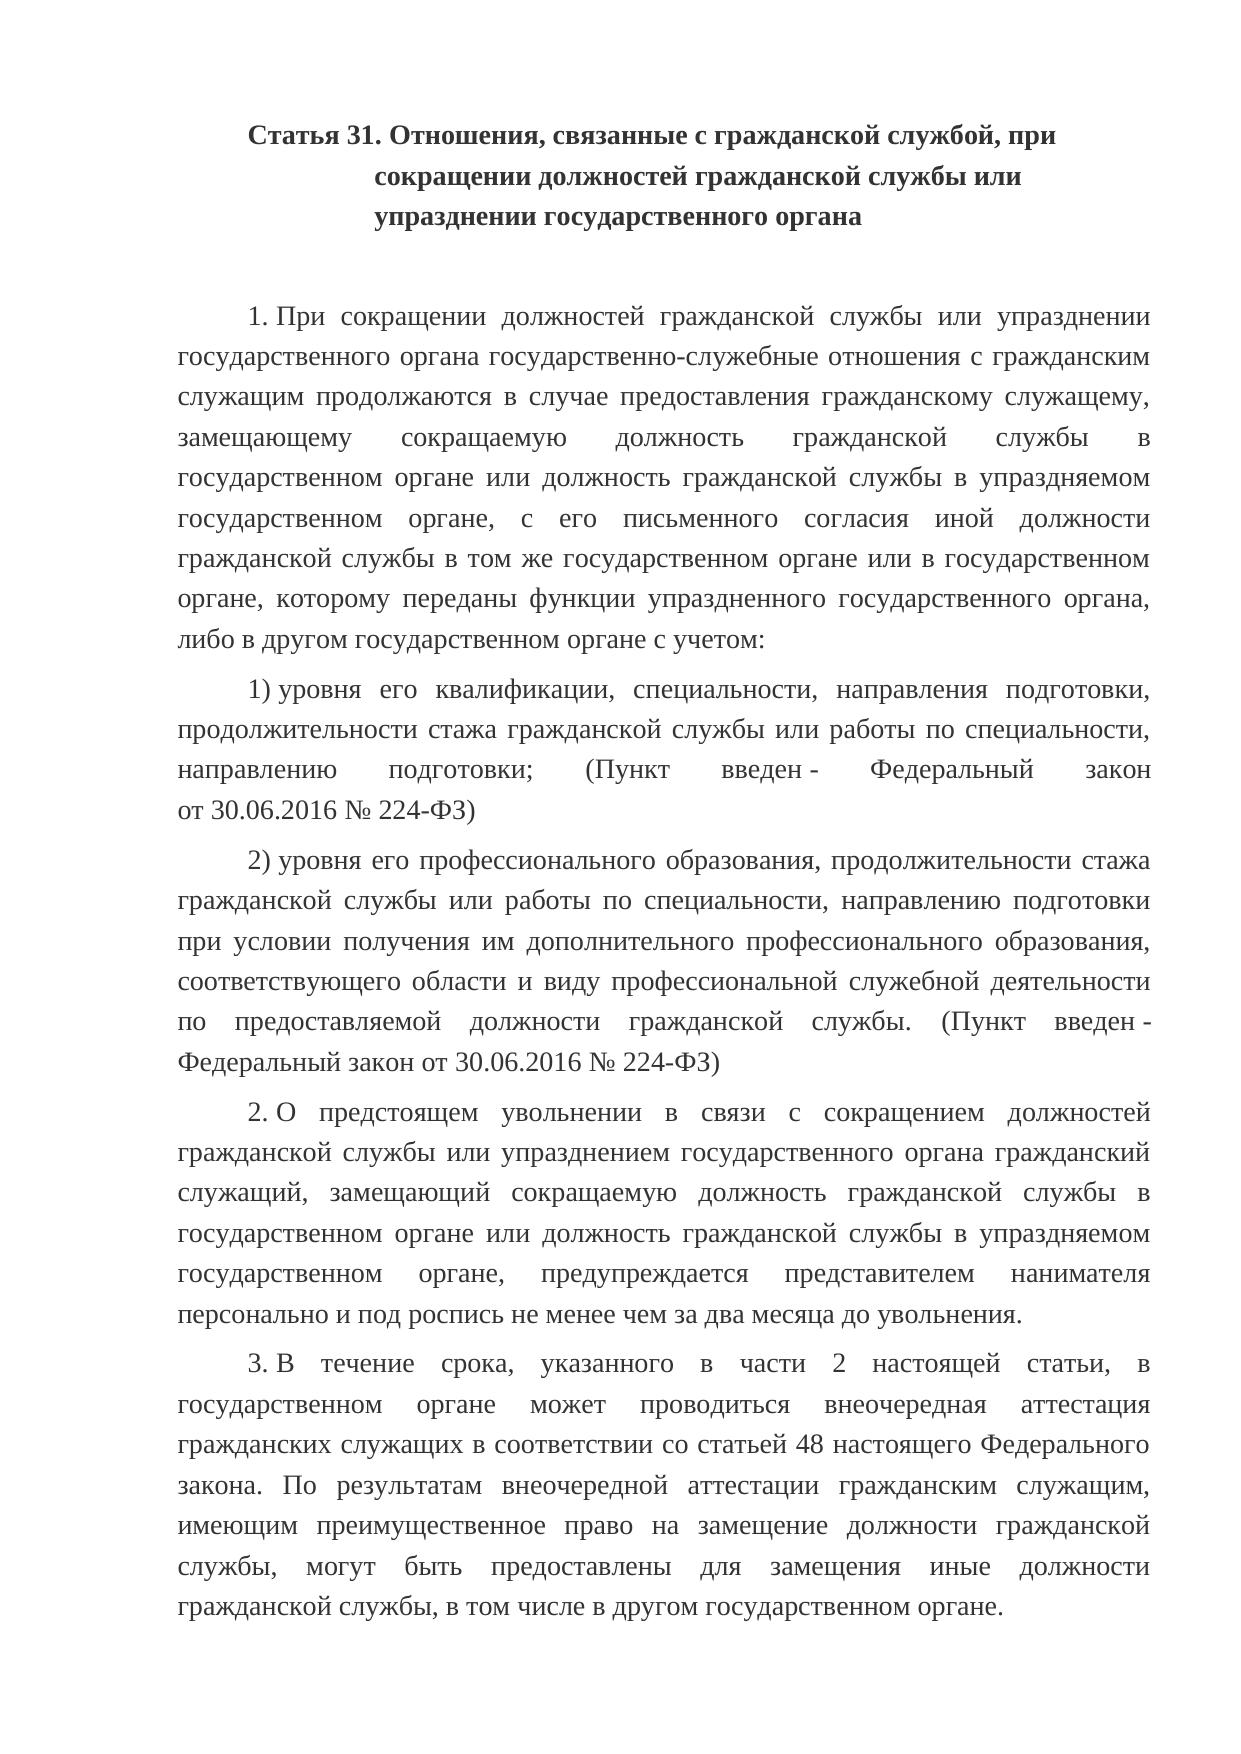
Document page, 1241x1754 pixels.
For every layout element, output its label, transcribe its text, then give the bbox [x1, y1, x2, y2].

text 3. В течение срока, указанного в части 2 настоящей статьи, в государственном органе может проводиться внеочередная аттестация гражданских служащих в соответствии со статьей 48 настоящего Федерального закона. По результатам внеочередной аттестации гражданским служащим, имеющим преимущественное право на замещение должности гражданской службы, могут быть предоставлены для замещения иные должности гражданской службы, в том числе в другом государственном органе. [177, 1346, 1152, 1621]
text 1. При сокращении должностей гражданской службы или упразднении государственного органа государственно-служебные отношения с гражданским служащим продолжаются в случае предоставления гражданскому служащему, замещающему сокращаемую должность гражданской службы в государственном органе или должность гражданской службы в упраздняемом государственном органе, с его письменного согласия иной должности гражданской службы в том же государственном органе или в государственном органе, которому переданы функции упраздненного государственного органа, либо в другом государственном органе с учетом: [177, 298, 1152, 654]
text Статья 31. Отношения, связанные с гражданской службой, при сокращении должностей гражданской службы или упразднении государственного органа [247, 118, 1152, 231]
text 2) уровня его профессионального образования, продолжительности стажа гражданской службы или работы по специальности, направлению подготовки при условии получения им дополнительного профессионального образования, соответствующего области и виду профессиональной служебной деятельности по предоставляемой должности гражданской службы. (Пункт введен - Федеральный закон от 30.06.2016 № 224-ФЗ) [177, 843, 1152, 1077]
text 2. О предстоящем увольнении в связи с сокращением должностей гражданской службы или упразднением государственного органа гражданский служащий, замещающий сокращаемую должность гражданской службы в государственном органе или должность гражданской службы в упраздняемом государственном органе, предупреждается представителем нанимателя персонально и под роспись не менее чем за два месяца до увольнения. [177, 1094, 1152, 1329]
text 1) уровня его квалификации, специальности, направления подготовки, продолжительности стажа гражданской службы или работы по специальности, направлению подготовки; (Пункт введен - Федеральный закон от 30.06.2016 № 224-ФЗ) [177, 672, 1152, 825]
